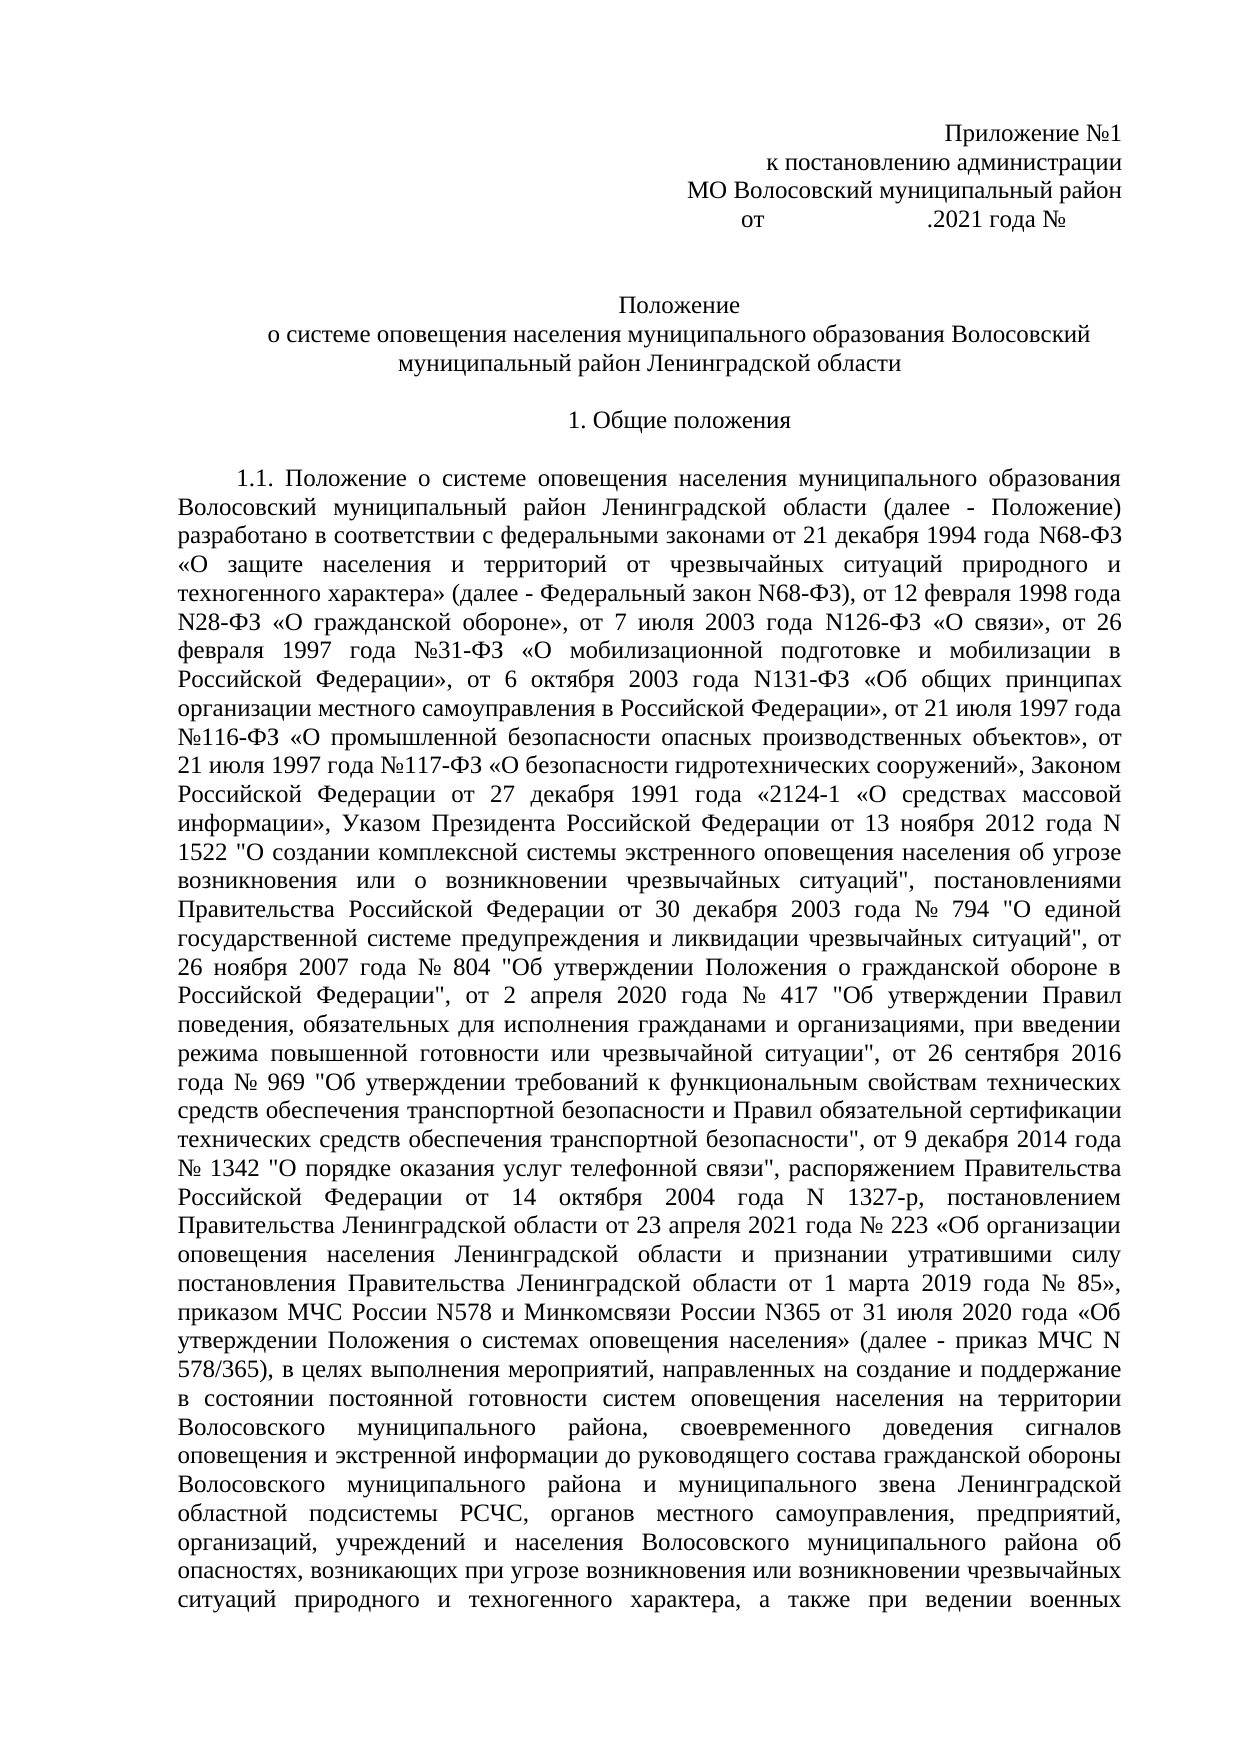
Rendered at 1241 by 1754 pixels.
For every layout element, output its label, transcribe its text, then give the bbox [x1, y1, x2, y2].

title Положение [177, 291, 1122, 319]
text к постановлению администрации [177, 147, 1122, 176]
title о системе оповещения населения муниципального образования Волосовский муниципальный район Ленинградской области [177, 319, 1122, 377]
title 1. Общие положения [177, 406, 1122, 434]
text Приложение №1 [177, 118, 1122, 147]
text МО Волосовский муниципальный район [177, 176, 1122, 204]
text от .2021 года № [177, 204, 1122, 233]
